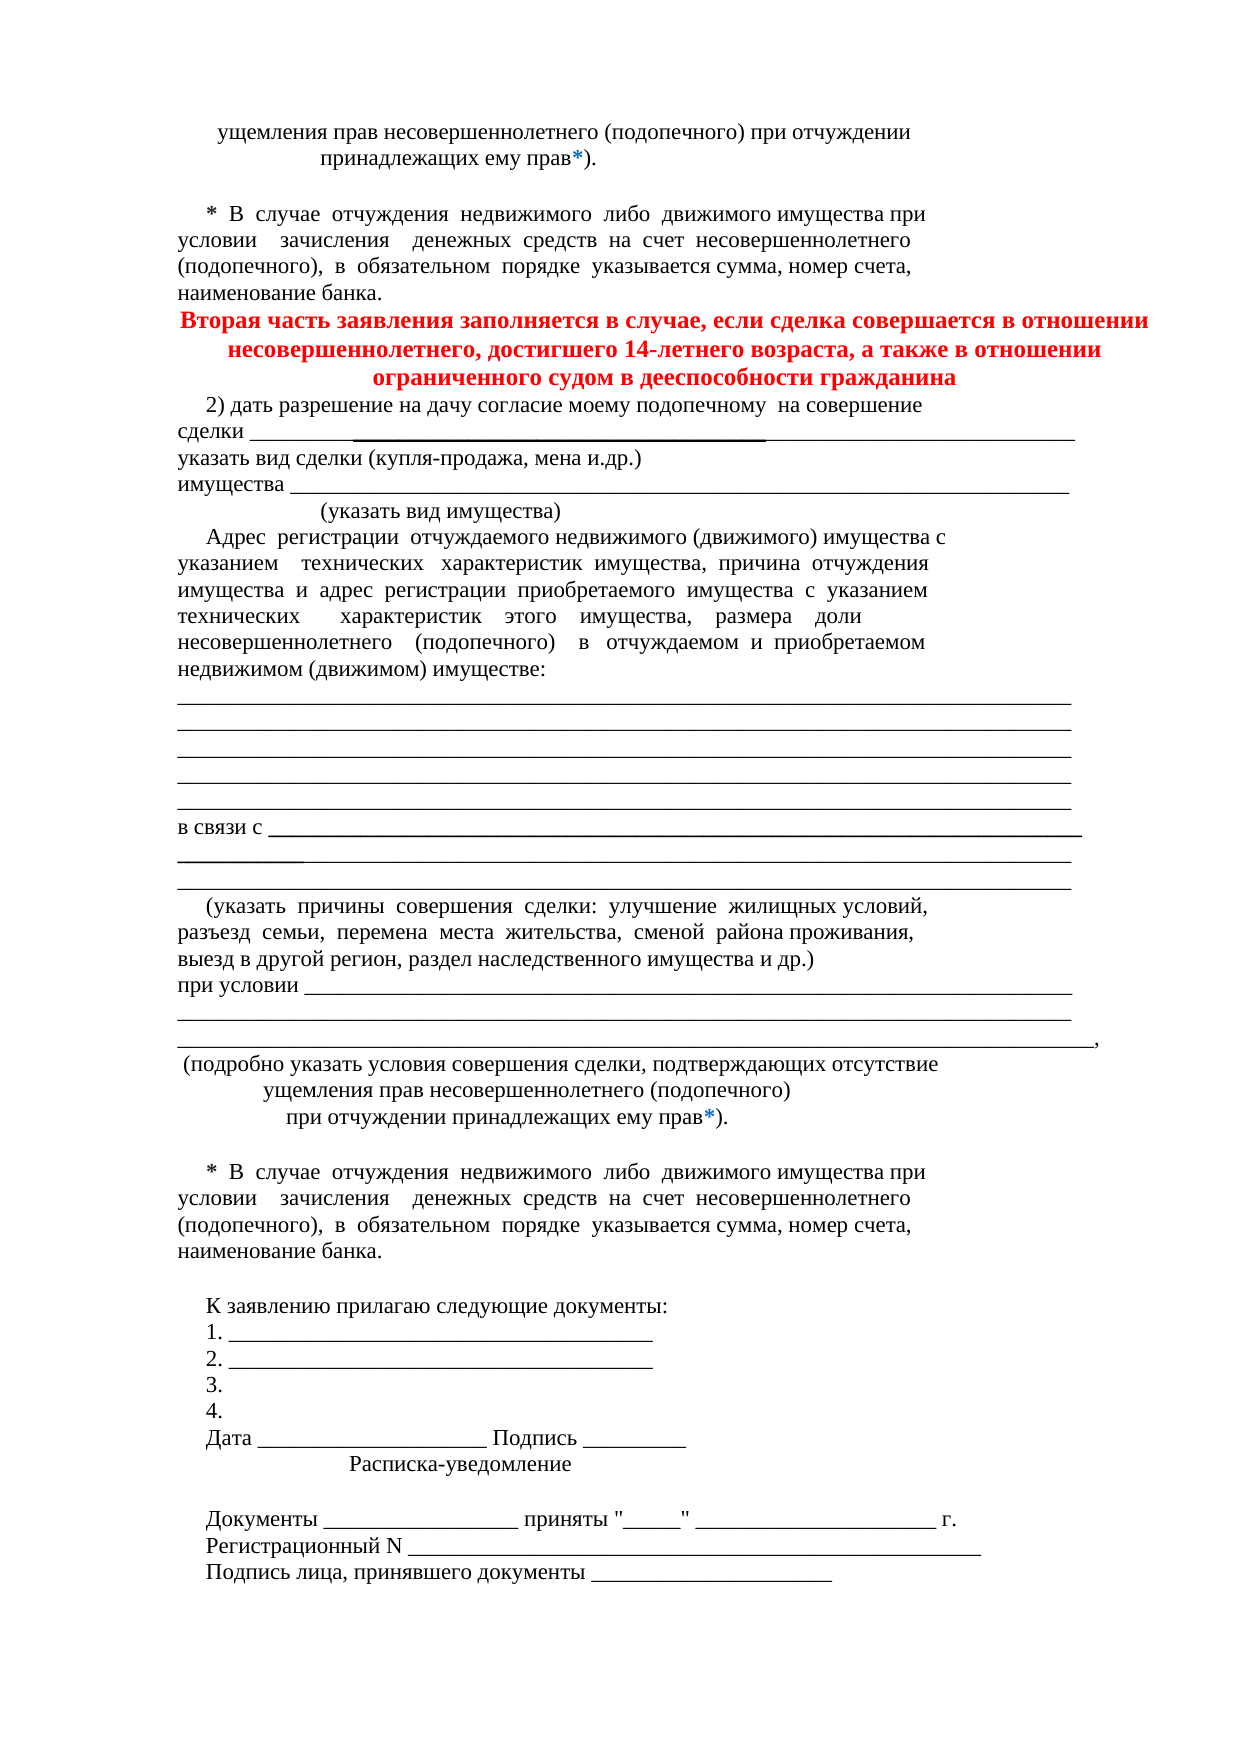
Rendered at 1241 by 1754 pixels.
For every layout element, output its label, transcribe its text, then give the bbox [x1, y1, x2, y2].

text в связи с _______________________________________________________________________ [177, 813, 1152, 839]
text Расписка-уведомление [177, 1450, 1152, 1477]
text ______________________________________________________________________________ [177, 681, 1152, 707]
text указать вид сделки (купля-продажа, мена и.др.) [177, 444, 1152, 470]
text Дата ____________________ Подпись _________ [177, 1424, 1152, 1450]
text указанием технических характеристик имущества, причина отчуждения [177, 549, 1152, 576]
text при отчуждении принадлежащих ему прав*). [177, 1103, 1152, 1129]
text 1. _____________________________________ [177, 1318, 1152, 1345]
text ________________________________________________________________________________, [177, 1024, 1152, 1050]
text (подробно указать условия совершения сделки, подтверждающих отсутствие [177, 1050, 1152, 1076]
text сделки ________________________________________________________________________ [177, 418, 1152, 444]
text разъезд семьи, перемена места жительства, сменой района проживания, [177, 918, 1152, 945]
text * В случае отчуждения недвижимого либо движимого имущества при [177, 199, 1152, 226]
text 2) дать разрешение на дачу согласие моему подопечному на совершение [177, 391, 1152, 418]
text условии зачисления денежных средств на счет несовершеннолетнего [177, 226, 1152, 252]
text ______________________________________________________________________________ [177, 760, 1152, 787]
text Вторая часть заявления заполняется в случае, если сделка совершается в отношении несовершеннолетнего, достигшего 14-летнего возраста, а также в отношении ограниченного судом в дееспособности гражданина [177, 305, 1152, 391]
text ______________________________________________________________________________ [177, 839, 1152, 866]
text Документы _________________ приняты "_____" _____________________ г. [177, 1505, 1152, 1532]
text ______________________________________________________________________________ [177, 866, 1152, 892]
text технических характеристик этого имущества, размера доли [177, 602, 1152, 628]
text Адрес регистрации отчуждаемого недвижимого (движимого) имущества с [177, 523, 1152, 549]
text К заявлению прилагаю следующие документы: [177, 1292, 1152, 1318]
text условии зачисления денежных средств на счет несовершеннолетнего [177, 1184, 1152, 1211]
text (подопечного), в обязательном порядке указывается сумма, номер счета, [177, 252, 1152, 279]
text ущемления прав несовершеннолетнего (подопечного) [177, 1076, 1152, 1103]
text ______________________________________________________________________________ [177, 997, 1152, 1024]
text наименование банка. [177, 1237, 1152, 1263]
text имущества и адрес регистрации приобретаемого имущества с указанием [177, 576, 1152, 602]
text имущества ____________________________________________________________________ [177, 470, 1152, 497]
text недвижимом (движимом) имуществе: [177, 655, 1152, 681]
text выезд в другой регион, раздел наследственного имущества и др.) [177, 945, 1152, 971]
text при условии ___________________________________________________________________ [177, 971, 1152, 997]
text (указать вид имущества) [177, 497, 1152, 523]
text наименование банка. [177, 279, 1152, 305]
text ______________________________________________________________________________ [177, 707, 1152, 734]
text * В случае отчуждения недвижимого либо движимого имущества при [177, 1158, 1152, 1184]
text ______________________________________________________________________________ [177, 787, 1152, 813]
text Подпись лица, принявшего документы _____________________ [177, 1558, 1152, 1584]
text несовершеннолетнего (подопечного) в отчуждаемом и приобретаемом [177, 628, 1152, 655]
text 4. [177, 1397, 1152, 1424]
text 2. _____________________________________ [177, 1345, 1152, 1371]
text ______________________________________________________________________________ [177, 734, 1152, 760]
text ущемления прав несовершеннолетнего (подопечного) при отчуждении [177, 118, 1152, 144]
text 3. [177, 1371, 1152, 1397]
text принадлежащих ему прав*). [177, 144, 1152, 171]
text Регистрационный N __________________________________________________ [177, 1532, 1152, 1558]
text (указать причины совершения сделки: улучшение жилищных условий, [177, 892, 1152, 918]
text (подопечного), в обязательном порядке указывается сумма, номер счета, [177, 1211, 1152, 1237]
